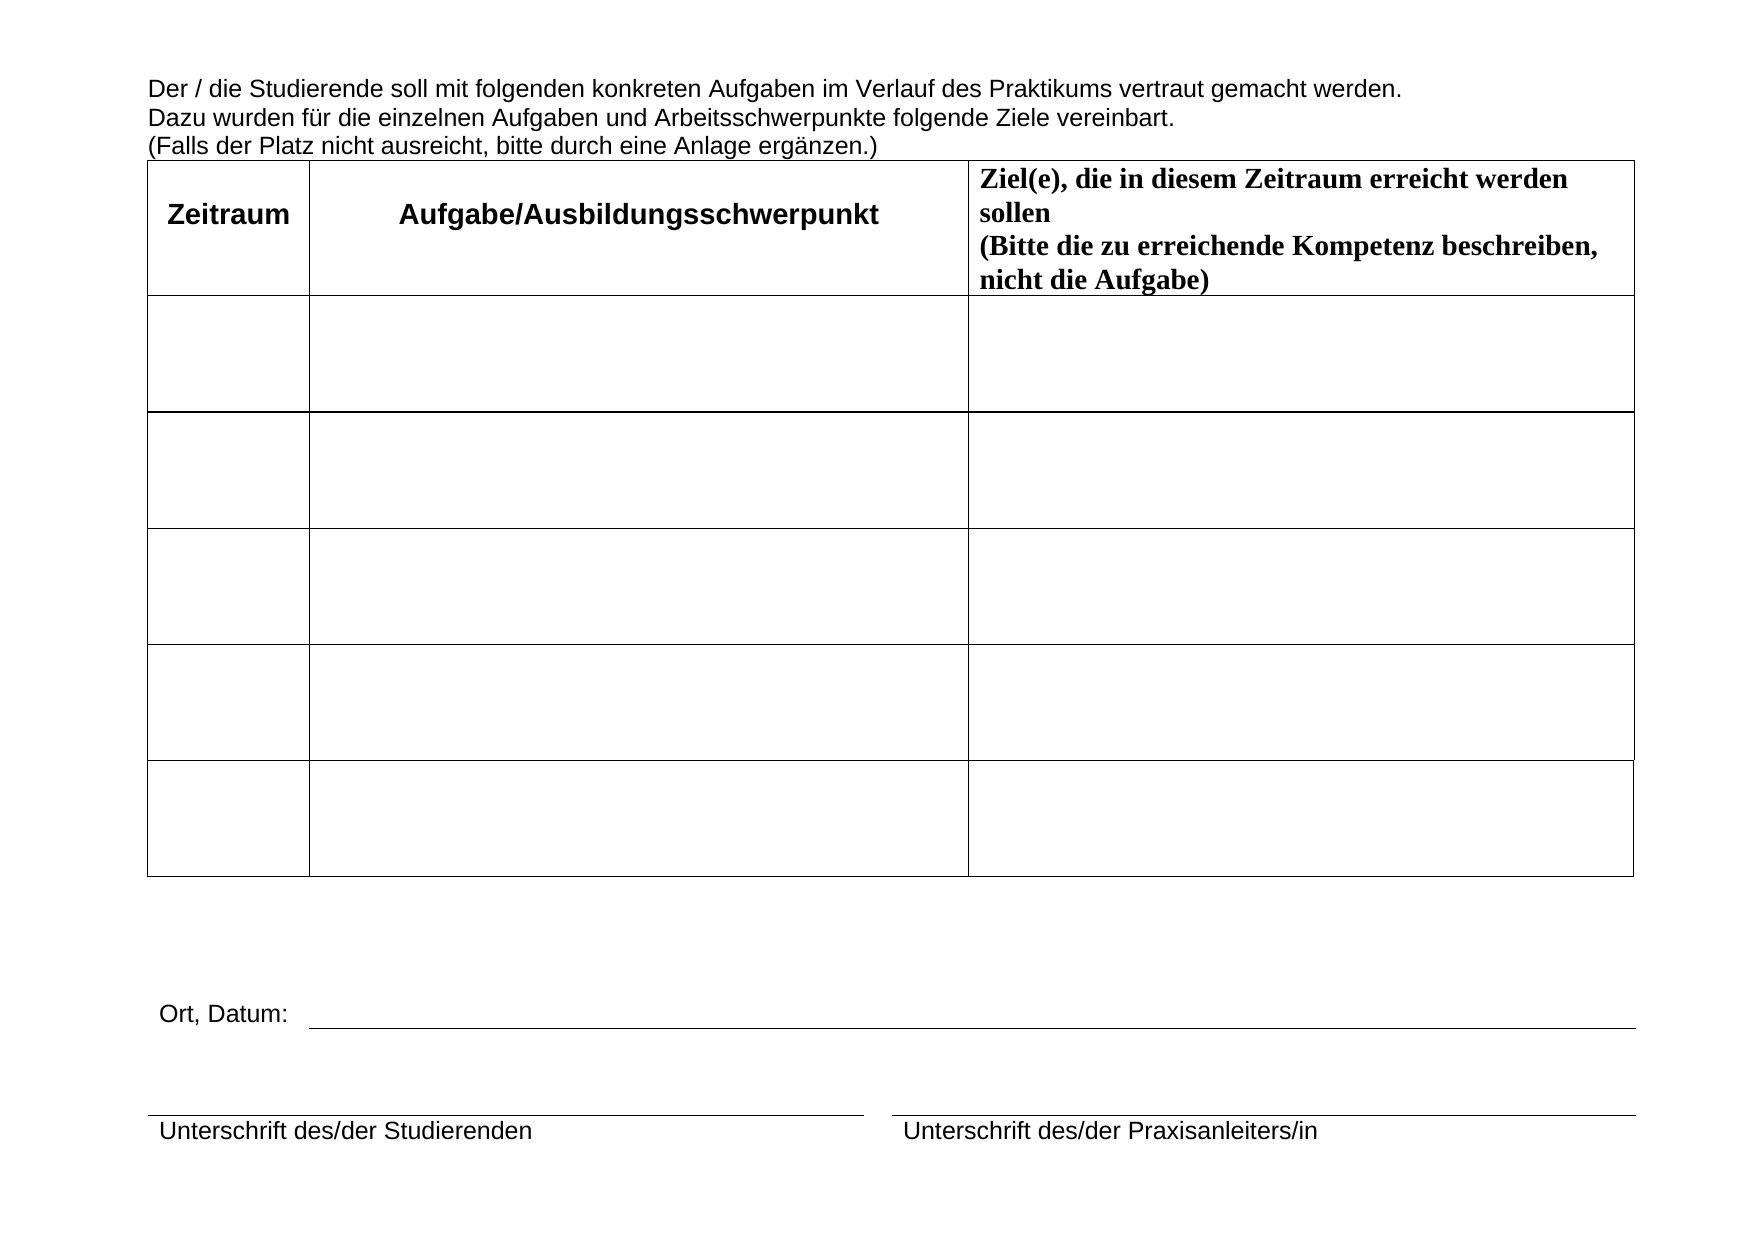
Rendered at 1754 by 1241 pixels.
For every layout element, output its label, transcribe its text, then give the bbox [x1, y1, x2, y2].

table_cell [148, 645, 309, 759]
table_cell [148, 413, 309, 527]
table_cell [969, 413, 1634, 527]
table_cell [148, 296, 309, 411]
table_cell [310, 645, 968, 759]
table_cell [969, 296, 1634, 411]
table_cell [969, 645, 1634, 759]
table_header Ziel(e), die in diesem Zeitraum erreicht werden sollen (Bitte die zu erreichende Kompetenz beschreiben, nicht die Aufgabe) [969, 161, 1634, 295]
table_cell [310, 413, 968, 527]
table_header Zeitraum [148, 161, 309, 295]
table_cell [310, 761, 968, 876]
table_cell [148, 761, 309, 876]
table_header Aufgabe/Ausbildungsschwerpunkt [310, 161, 968, 295]
table_cell [969, 529, 1634, 643]
table_cell [148, 529, 309, 643]
table_cell [310, 296, 968, 411]
table_cell [969, 761, 1633, 876]
table_cell [310, 529, 968, 643]
